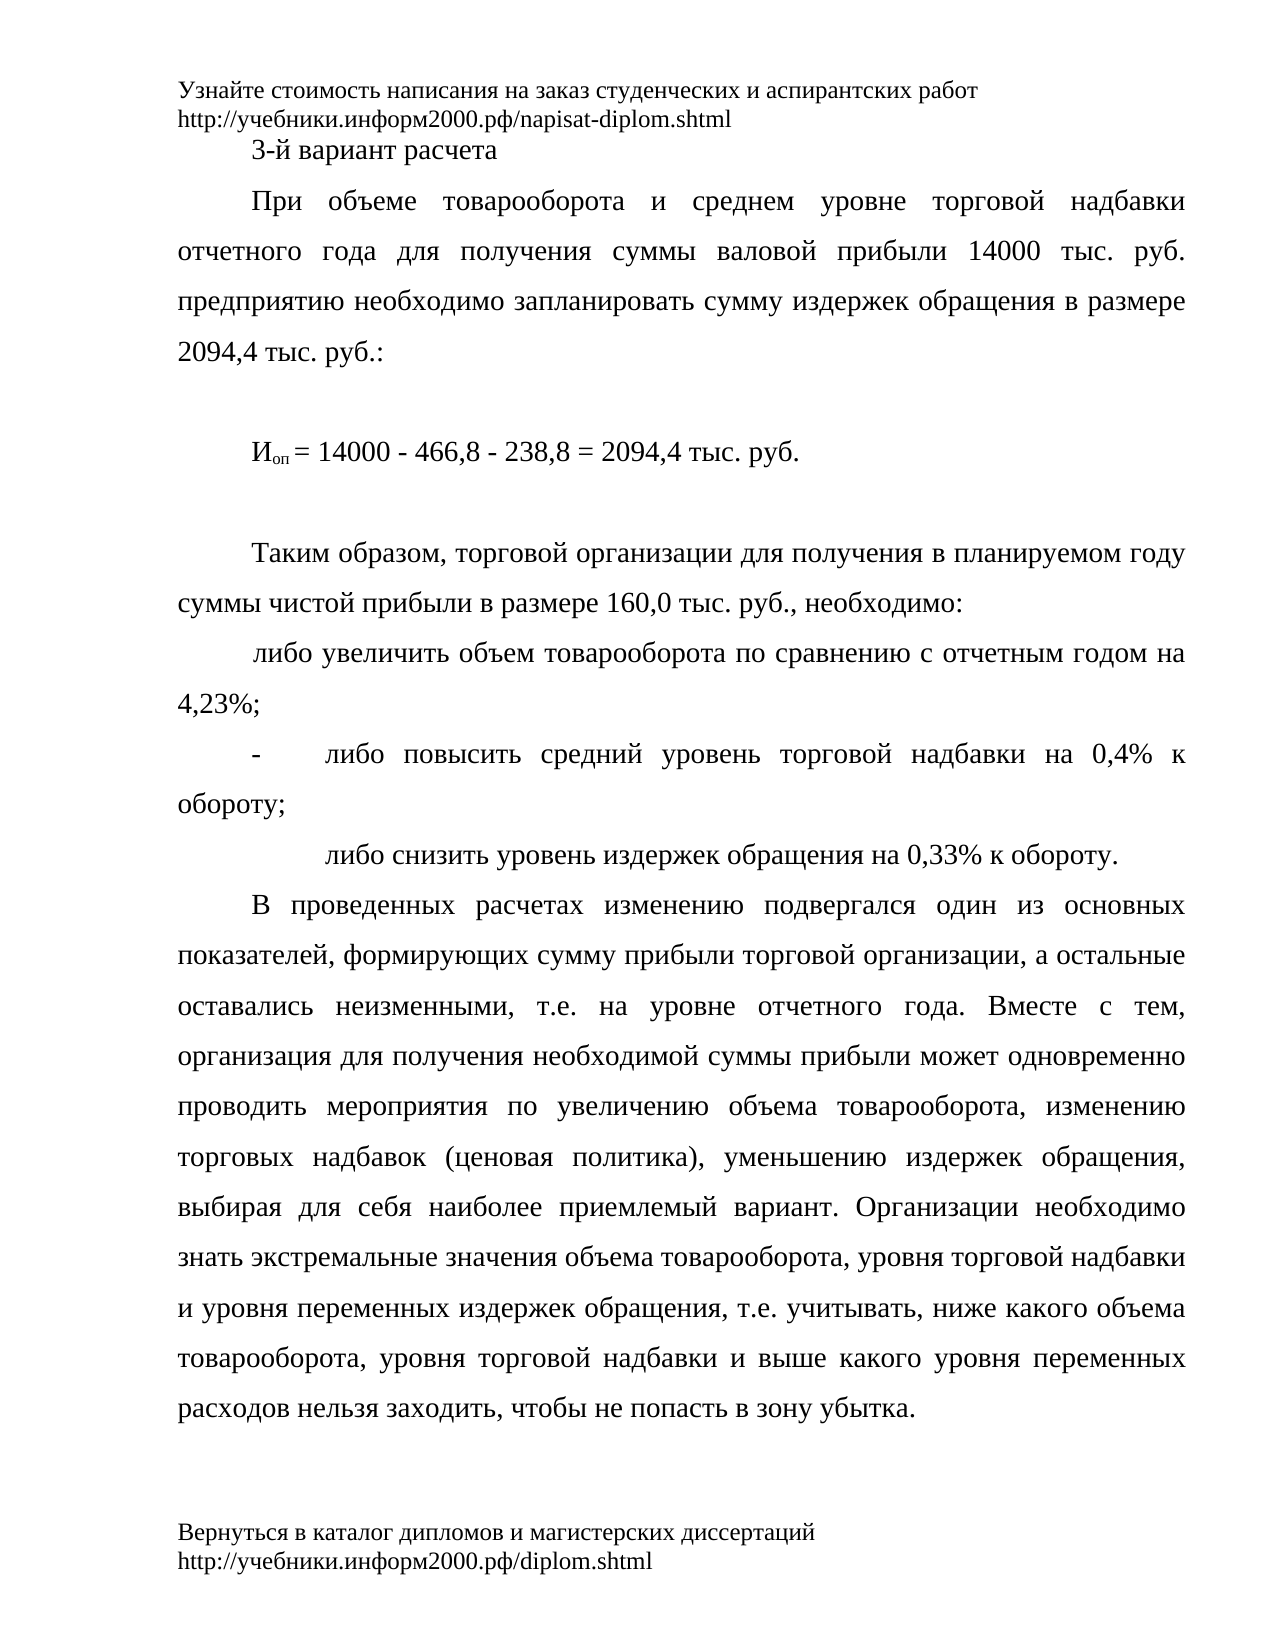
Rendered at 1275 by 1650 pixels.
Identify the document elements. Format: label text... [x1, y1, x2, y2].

text либо снизить уровень издержек обращения на 0,33% к обороту. [177, 837, 1186, 870]
text Таким образом, торговой организации для получения в планируемом году суммы чистой прибыли в размере 160,0 тыс. руб., необходимо: [177, 535, 1186, 619]
text - либо повысить средний уровень торговой надбавки на 0,4% к обороту; [177, 736, 1186, 820]
text В проведенных расчетах изменению подвергался один из основных показателей, формирующих сумму прибыли торговой организации, а остальные оставались неизменными, т.е. на уровне отчетного года. Вместе с тем, организация для получения необходимой суммы прибыли может одновременно проводить мероприятия по увеличению объема товарооборота, изменению торговых надбавок (ценовая политика), уменьшению издержек обращения, выбирая для себя наиболее приемлемый вариант. Организации необходимо знать экстремальные значения объема товарооборота, уровня торговой надбавки и уровня переменных издержек обращения, т.е. учитывать, ниже какого объема товарооборота, уровня торговой надбавки и выше какого уровня переменных расходов нельзя заходить, чтобы не попасть в зону убытка. [177, 887, 1186, 1424]
text Иоп = 14000 - 466,8 - 238,8 = 2094,4 тыс. руб. [177, 434, 1186, 468]
text 3-й вариант расчета [177, 132, 1186, 166]
text При объеме товарооборота и среднем уровне торговой надбавки отчетного года для получения суммы валовой прибыли 14000 тыс. руб. предприятию необходимо запланировать сумму издержек обращения в размере 2094,4 тыс. руб.: [177, 183, 1186, 367]
text либо увеличить объем товарооборота по сравнению с отчетным годом на 4,23%; [177, 636, 1186, 719]
